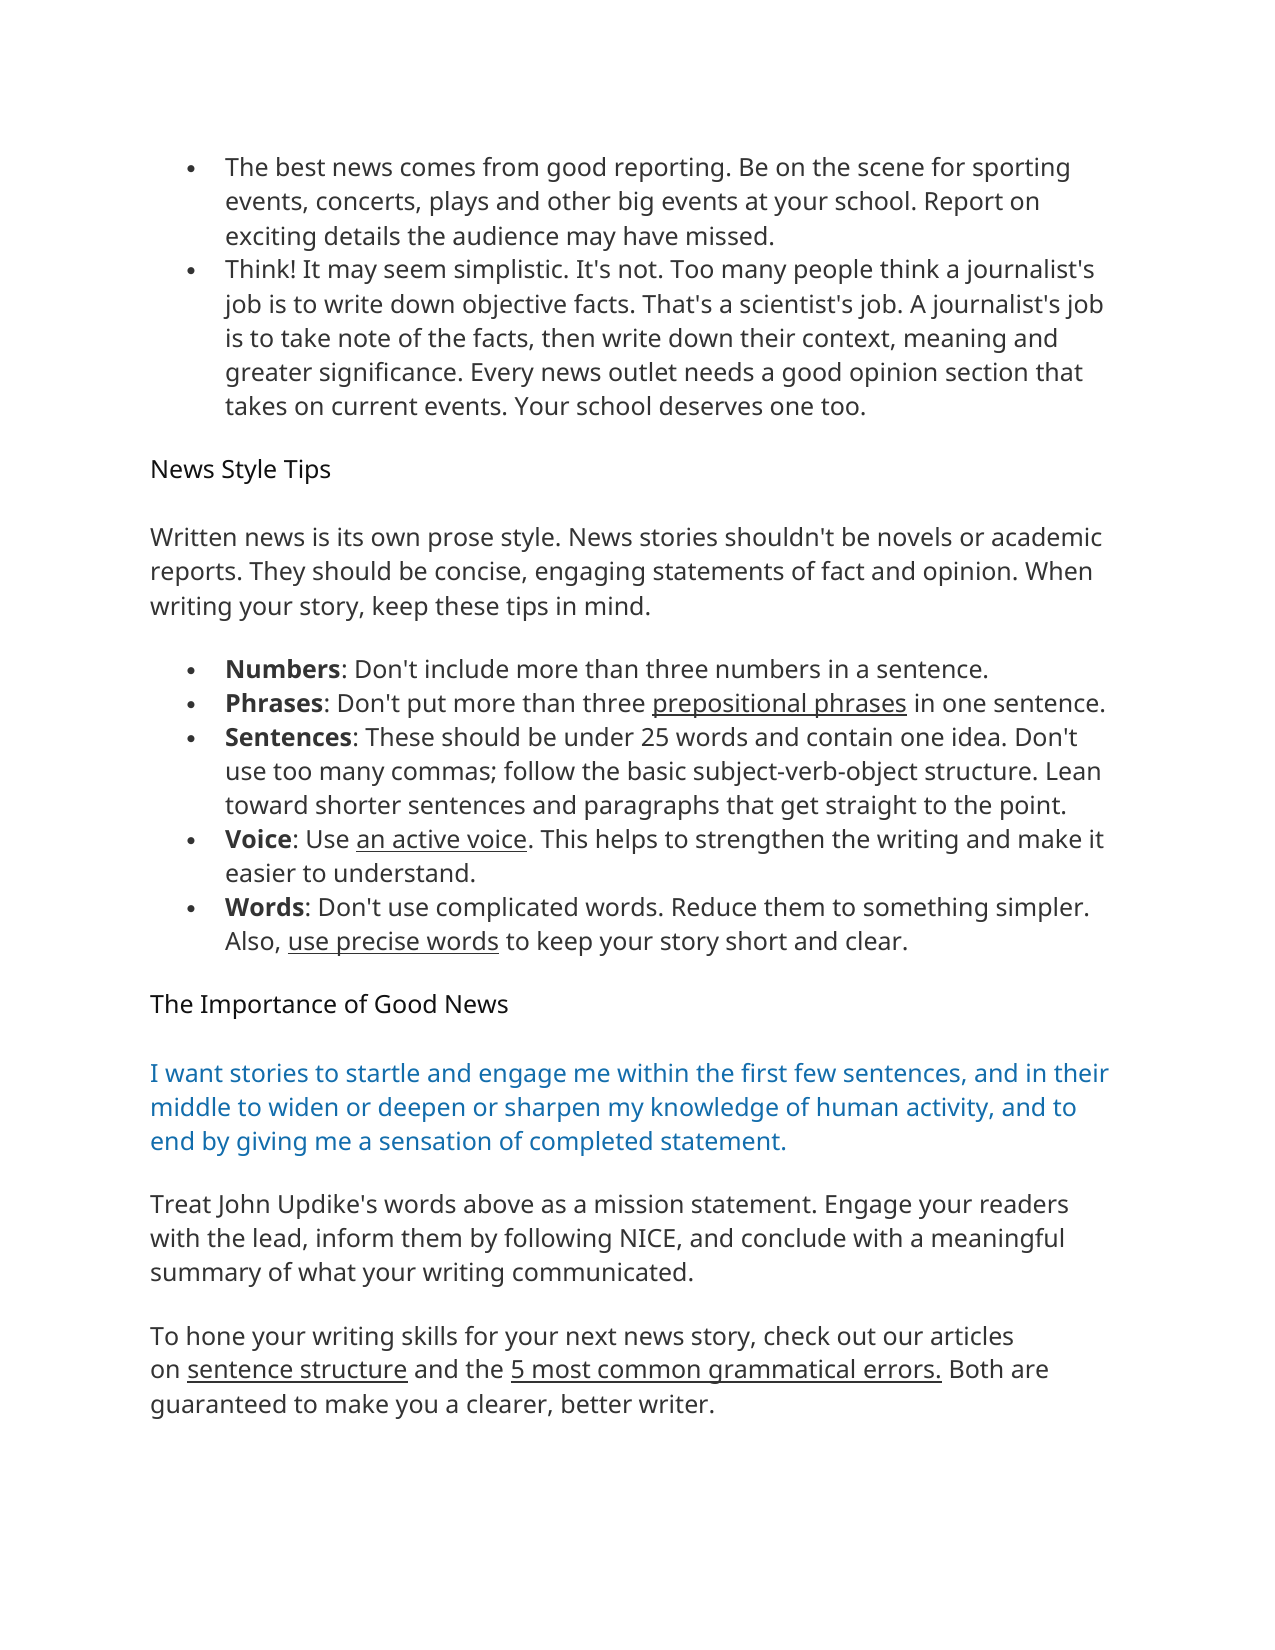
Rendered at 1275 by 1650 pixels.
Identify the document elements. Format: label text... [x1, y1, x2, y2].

text Treat John Updike's words above as a mission statement. Engage your readers with the lead, inform them by following NICE, and conclude with a meaningful summary of what your writing communicated. [150, 1187, 1125, 1289]
list Think! It may seem simplistic. It's not. Too many people think a journalist's job is to write down objective facts. That's a scientist's job. A journalist's job is to take note of the facts, then write down their context, meaning and greater significance. Every news outlet needs a good opinion section that takes on current events. Your school deserves one too. [187, 252, 1125, 422]
text Written news is its own prose style. News stories shouldn't be novels or academic reports. They should be concise, engaging statements of fact and opinion. When writing your story, keep these tips in mind. [150, 520, 1125, 622]
list Phrases: Don't put more than three prepositional phrases in one sentence. [187, 685, 1125, 719]
list Words: Don't use complicated words. Reduce them to something simpler. Also, use precise words to keep your story short and clear. [187, 890, 1125, 958]
text I want stories to startle and engage me within the first few sentences, and in their middle to widen or deepen or sharpen my knowledge of human activity, and to end by giving me a sensation of completed statement. [150, 1055, 1125, 1158]
subtitle The Importance of Good News [150, 987, 1125, 1021]
list Sentences: These should be under 25 words and contain one idea. Don't use too many commas; follow the basic subject-verb-object structure. Lean toward shorter sentences and paragraphs that get straight to the point. [187, 719, 1125, 822]
list The best news comes from good reporting. Be on the scene for sporting events, concerts, plays and other big events at your school. Report on exciting details the audience may have missed. [187, 150, 1125, 252]
subtitle News Style Tips [150, 452, 1125, 486]
list Numbers: Don't include more than three numbers in a sentence. [187, 651, 1125, 685]
list Voice: Use an active voice. This helps to strengthen the writing and make it easier to understand. [187, 822, 1125, 890]
text To hone your writing skills for your next news story, check out our articles on sentence structure and the 5 most common grammatical errors. Both are guaranteed to make you a clearer, better writer. [150, 1318, 1125, 1420]
